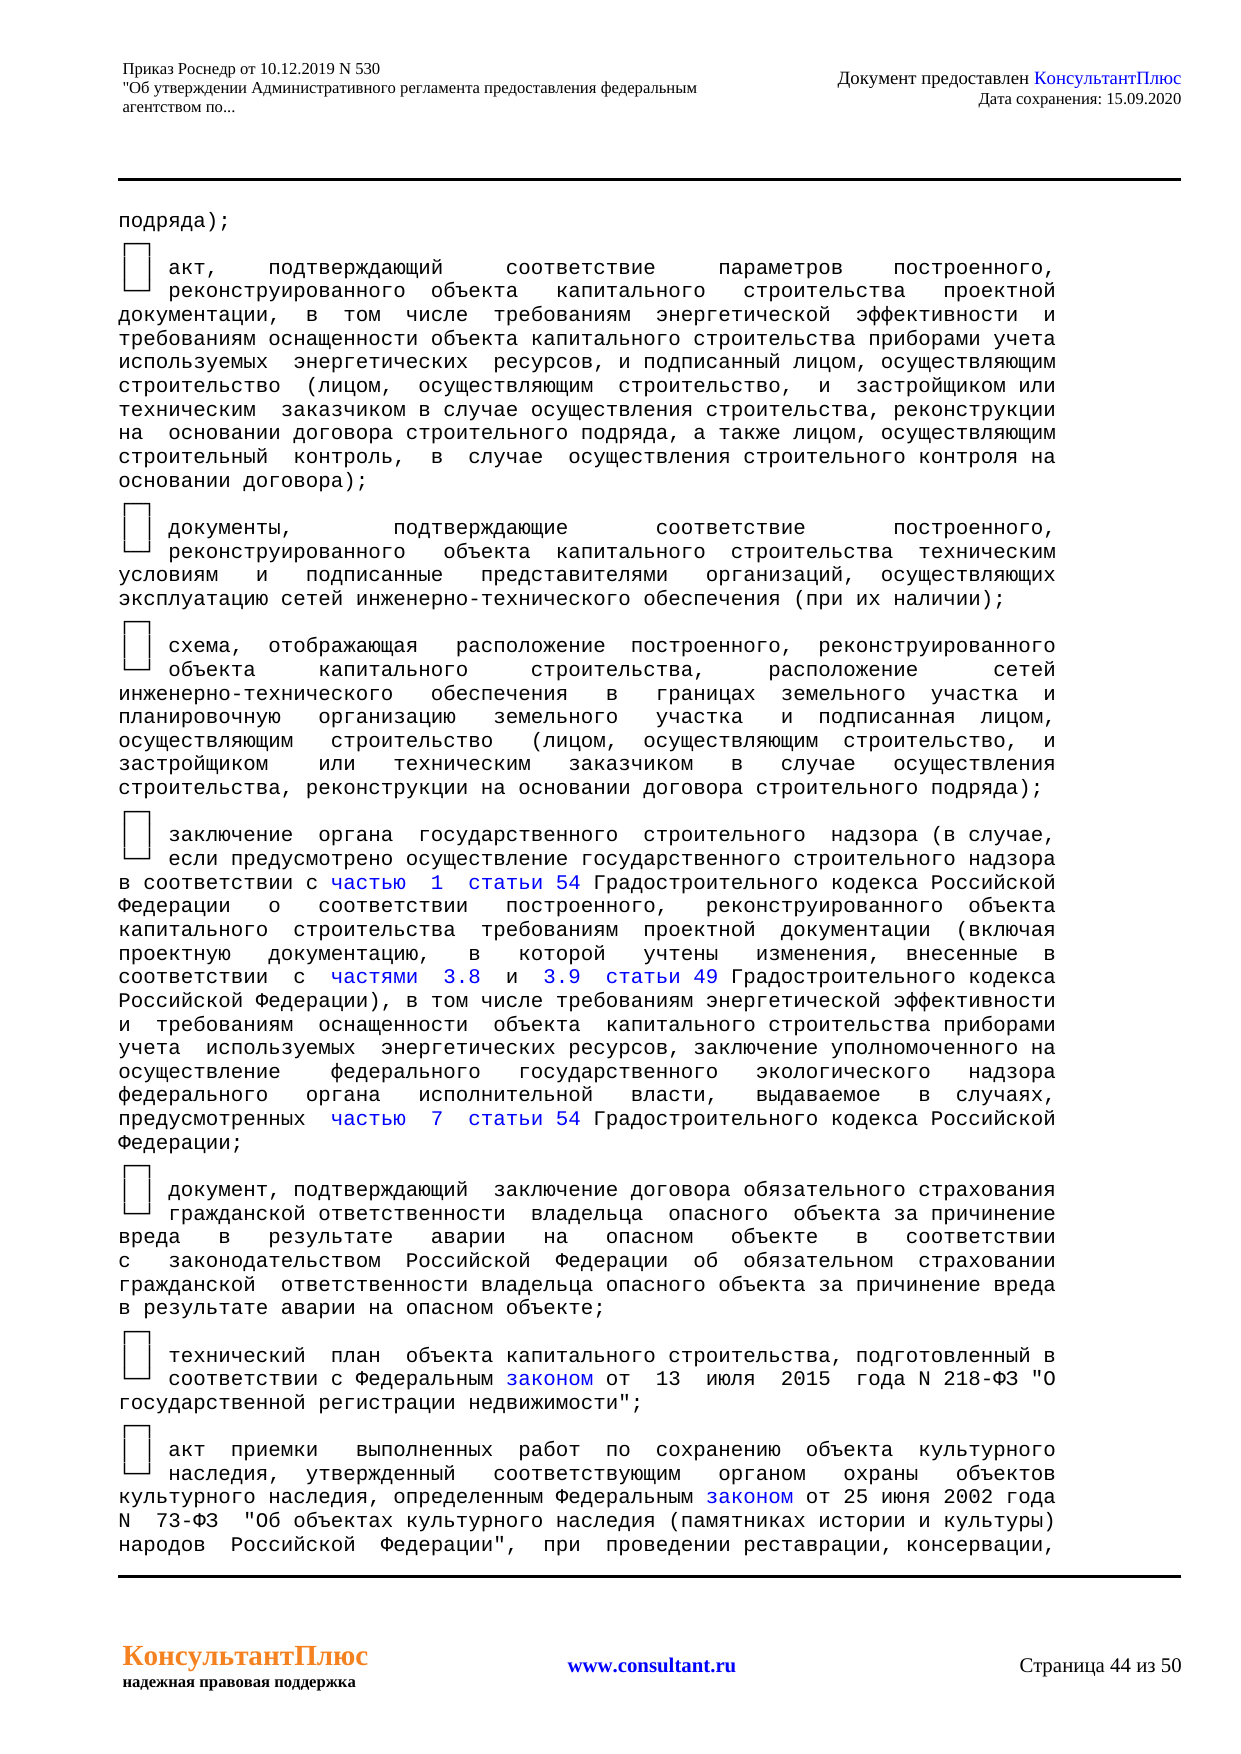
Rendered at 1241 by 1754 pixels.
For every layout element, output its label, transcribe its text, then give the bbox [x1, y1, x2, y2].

text эксплуатацию сетей инженерно-технического обеспечения (при их наличии); [118, 588, 1181, 612]
text народов Российской Федерации", при проведении реставрации, консервации, [118, 1534, 1181, 1557]
text │ │ заключение органа государственного строительного надзора (в случае, [118, 824, 1181, 848]
text техническим заказчиком в случае осуществления строительства, реконструкции [118, 399, 1181, 422]
text условиям и подписанные представителями организаций, осуществляющих [118, 564, 1181, 588]
text на основании договора строительного подряда, а также лицом, осуществляющим [118, 422, 1181, 446]
text планировочную организацию земельного участка и подписанная лицом, [118, 706, 1181, 730]
text строительства, реконструкции на основании договора строительного подряда); [118, 777, 1181, 801]
text в результате аварии на опасном объекте; [118, 1297, 1181, 1321]
text основании договора); [118, 470, 1181, 493]
text │ │ технический план объекта капитального строительства, подготовленный в [118, 1344, 1181, 1368]
text ┌─┐ [118, 233, 1181, 257]
text │ │ акт, подтверждающий соответствие параметров построенного, [150, 257, 1181, 281]
text └─┘ реконструированного объекта капитального строительства проектной [118, 281, 1181, 304]
text подряда); [118, 209, 1181, 233]
text строительство (лицом, осуществляющим строительство, и застройщиком или [118, 375, 1181, 399]
text застройщиком или техническим заказчиком в случае осуществления [118, 753, 1181, 777]
text │ │ акт приемки выполненных работ по сохранению объекта культурного [118, 1439, 1181, 1463]
text культурного наследия, определенным Федеральным законом от 25 июня 2002 года [118, 1486, 1181, 1510]
text └─┘ соответствии с Федеральным законом от 13 июля 2015 года N 218-ФЗ "О [118, 1368, 1181, 1392]
text N 73-ФЗ "Об объектах культурного наследия (памятниках истории и культуры) [118, 1510, 1181, 1534]
text государственной регистрации недвижимости"; [118, 1392, 1181, 1416]
text Российской Федерации), в том числе требованиям энергетической эффективности [118, 990, 1181, 1013]
text используемых энергетических ресурсов, и подписанный лицом, осуществляющим [118, 351, 1181, 375]
text и требованиям оснащенности объекта капитального строительства приборами [118, 1013, 1181, 1037]
text ┌─┐ [118, 1416, 1181, 1439]
text ┌─┐ [118, 612, 1181, 635]
text └─┘ гражданской ответственности владельца опасного объекта за причинение [118, 1203, 1181, 1226]
text вреда в результате аварии на опасном объекте в соответствии [118, 1226, 1181, 1250]
text └─┘ объекта капитального строительства, расположение сетей [118, 659, 1181, 682]
text в соответствии с частью 1 статьи 54 Градостроительного кодекса Российской [118, 872, 1181, 895]
text гражданской ответственности владельца опасного объекта за причинение вреда [118, 1274, 1181, 1297]
text учета используемых энергетических ресурсов, заключение уполномоченного на [118, 1037, 1181, 1061]
text соответствии с частями 3.8 и 3.9 статьи 49 Градостроительного кодекса [118, 966, 1181, 990]
text ┌─┐ [118, 1321, 1181, 1344]
text │ │ документ, подтверждающий заключение договора обязательного страхования [118, 1179, 1181, 1203]
text федерального органа исполнительной власти, выдаваемое в случаях, [118, 1084, 1181, 1108]
text └─┘ наследия, утвержденный соответствующим органом охраны объектов [118, 1463, 1181, 1486]
text осуществление федерального государственного экологического надзора [118, 1061, 1181, 1084]
text документации, в том числе требованиям энергетической эффективности и [118, 304, 1181, 328]
text │ │ схема, отображающая расположение построенного, реконструированного [118, 635, 1181, 659]
text проектную документацию, в которой учтены изменения, внесенные в [118, 943, 1181, 966]
text Федерации; [118, 1132, 1181, 1155]
text инженерно-технического обеспечения в границах земельного участка и [118, 682, 1181, 706]
text капитального строительства требованиям проектной документации (включая [118, 919, 1181, 943]
text └─┘ если предусмотрено осуществление государственного строительного надзора [118, 848, 1181, 872]
text с законодательством Российской Федерации об обязательном страховании [118, 1250, 1181, 1274]
text ┌─┐ [118, 801, 1181, 824]
text предусмотренных частью 7 статьи 54 Градостроительного кодекса Российской [118, 1108, 1181, 1132]
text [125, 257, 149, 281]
text осуществляющим строительство (лицом, осуществляющим строительство, и [118, 730, 1181, 753]
text строительный контроль, в случае осуществления строительного контроля на [118, 446, 1181, 470]
text ┌─┐ [118, 1155, 1181, 1179]
text │ │ документы, подтверждающие соответствие построенного, [118, 517, 1181, 541]
text Федерации о соответствии построенного, реконструированного объекта [118, 895, 1181, 919]
text └─┘ реконструированного объекта капитального строительства техническим [118, 541, 1181, 564]
text требованиям оснащенности объекта капитального строительства приборами учета [118, 328, 1181, 351]
text ┌─┐ [118, 493, 1181, 517]
